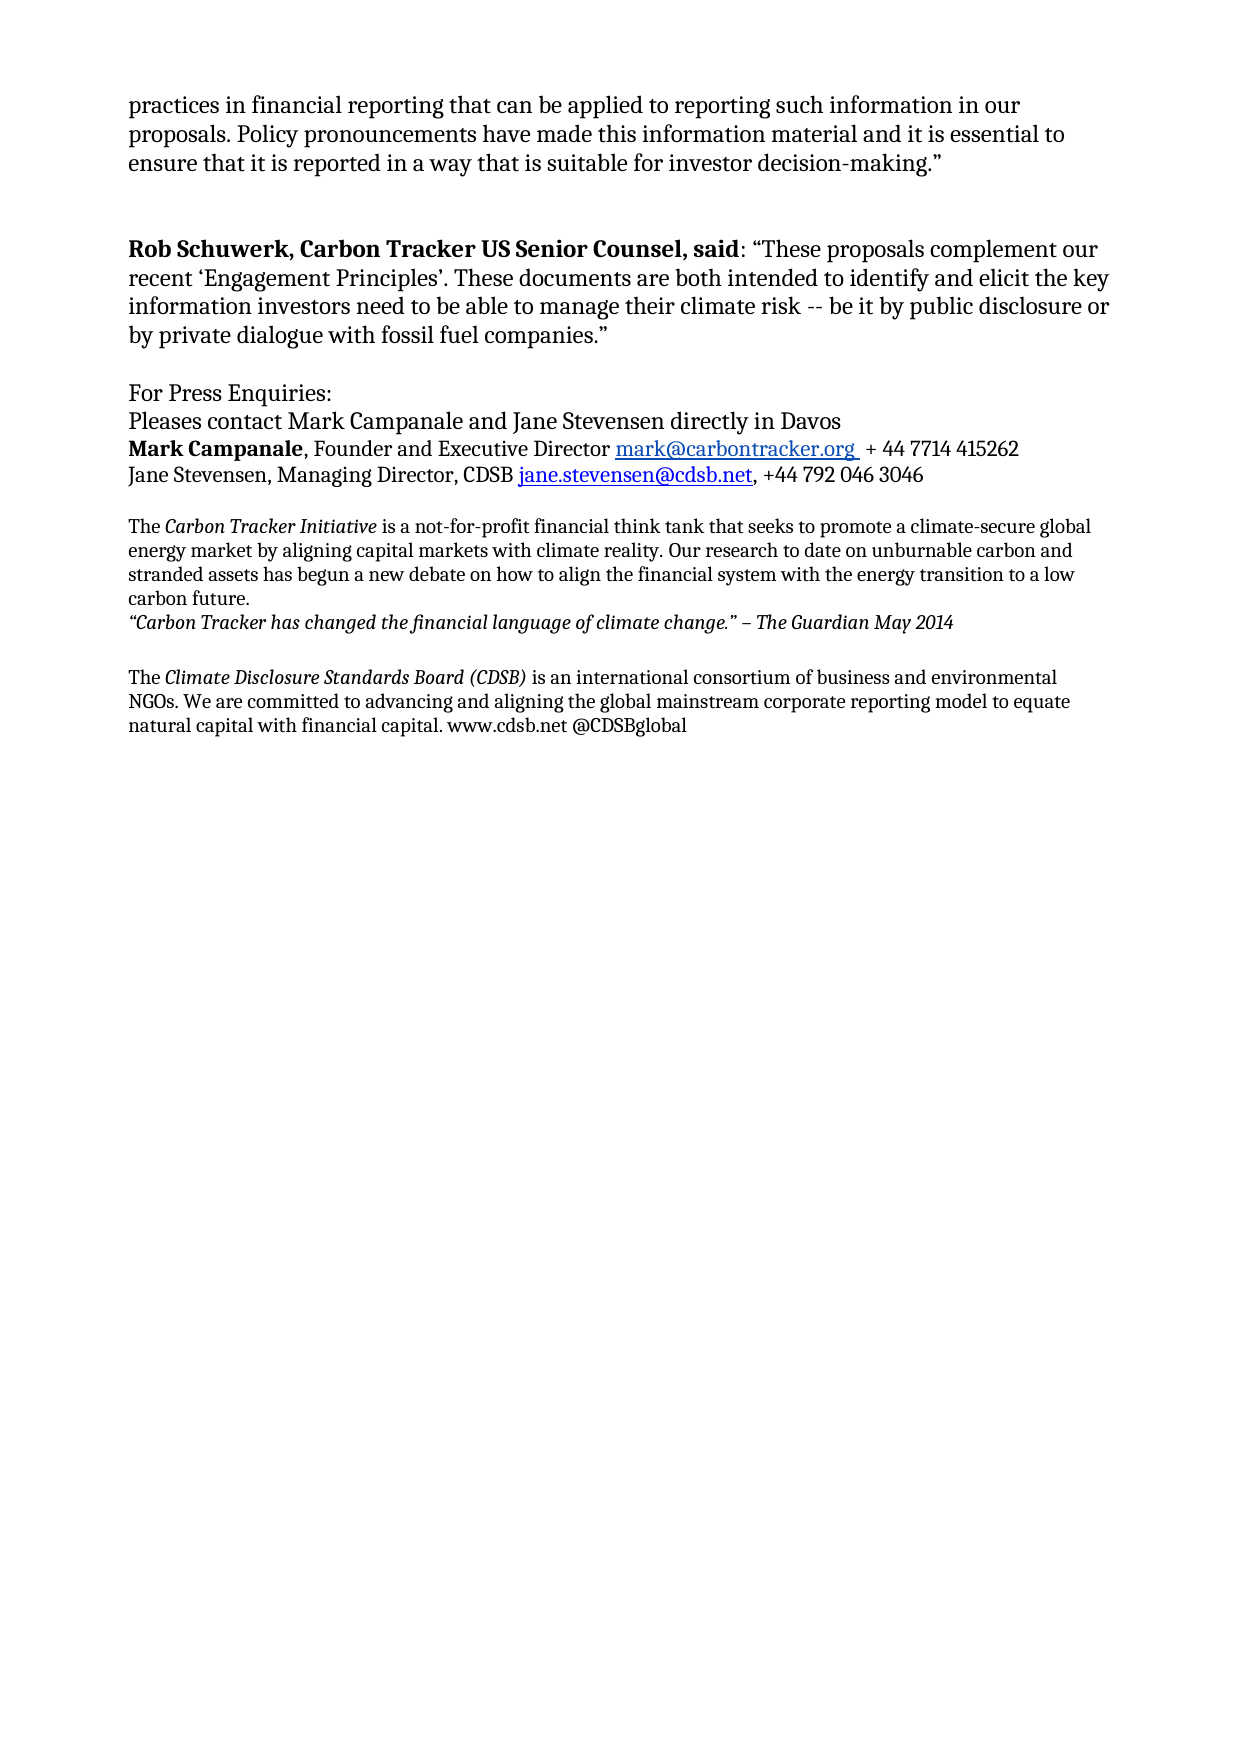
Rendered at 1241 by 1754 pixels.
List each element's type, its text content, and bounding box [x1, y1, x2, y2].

text “Carbon Tracker has changed the financial language of climate change.” – The Guardian May 2014 [128, 611, 1112, 635]
text Mark Campanale, Founder and Executive Director mark@carbontracker.org + 44 7714 415262 [128, 436, 1112, 462]
text Jane Stevensen, Managing Director, CDSB jane.stevensen@cdsb.net, +44 792 046 3046 [128, 462, 1112, 489]
text The Carbon Tracker Initiative is a not-for-profit financial think tank that seeks to promote a climate-secure global energy market by aligning capital markets with climate reality. Our research to date on unburnable carbon and stranded assets has begun a new debate on how to align the financial system with the energy transition to a low carbon future. [128, 515, 1112, 611]
text Pleases contact Mark Campanale and Jane Stevensen directly in Davos [128, 407, 1112, 436]
text The Climate Disclosure Standards Board (CDSB) is an international consortium of business and environmental NGOs. We are committed to advancing and aligning the global mainstream corporate reporting model to equate natural capital with financial capital. www.cdsb.net @CDSBglobal [128, 666, 1112, 738]
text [128, 91, 1112, 177]
text For Press Enquiries: [128, 378, 1112, 407]
text Rob Schuwerk, Carbon Tracker US Senior Counsel, said: “These proposals complement our recent ‘Engagement Principles’. These documents are both intended to identify and elicit the key information investors need to be able to manage their climate risk -- be it by public disclosure or by private dialogue with fossil fuel companies.” [128, 235, 1112, 350]
